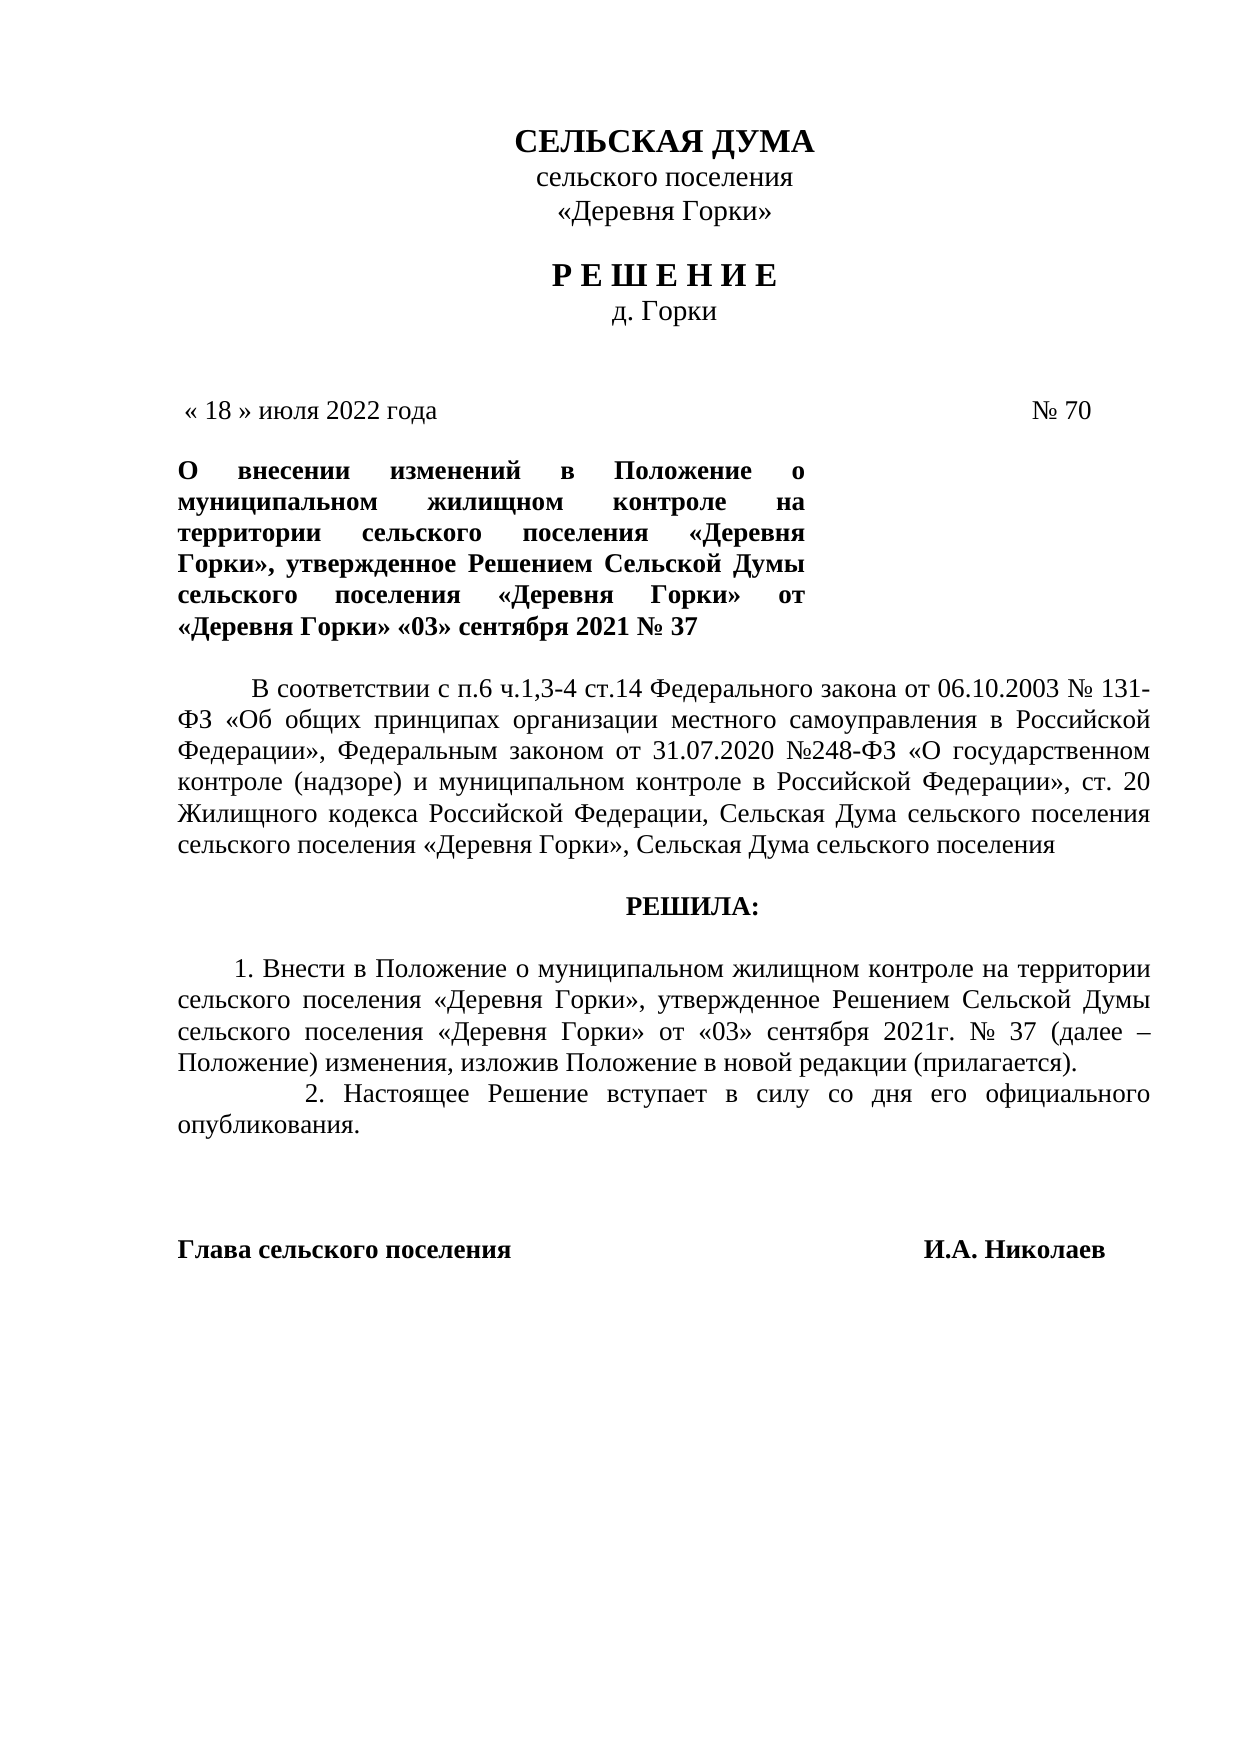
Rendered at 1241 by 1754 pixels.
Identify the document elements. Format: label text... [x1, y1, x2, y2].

text 2. Настоящее Решение вступает в силу со дня его официального опубликования. [177, 1077, 1152, 1139]
text «Деревня Горки» [177, 193, 1152, 226]
text « 18 » июля 2022 года № 70 [177, 394, 1152, 425]
text СЕЛЬСКАЯ ДУМА [177, 121, 1152, 159]
text сельского поселения [177, 159, 1152, 193]
text В соответствии с п.6 ч.1,3-4 ст.14 Федерального закона от 06.10.2003 № 131-ФЗ «Об общих принципах организации местного самоуправления в Российской Федерации», Федеральным законом от 31.07.2020 №248-ФЗ «О государственном контроле (надзоре) и муниципальном контроле в Российской Федерации», ст. 20 Жилищного кодекса Российской Федерации, Сельская Дума сельского поселения сельского поселения «Деревня Горки», Сельская Дума сельского поселения [177, 672, 1152, 859]
text РЕШИЛА: [177, 890, 1152, 921]
table_header О внесении изменений в Положение о муниципальном жилищном контроле на территории сельского поселения «Деревня Горки», утвержденное Решением Сельской Думы сельского поселения «Деревня Горки» от «Деревня Горки» «03» сентября 2021 № 37 [166, 454, 817, 641]
text 1. Внести в Положение о муниципальном жилищном контроле на территории сельского поселения «Деревня Горки», утвержденное Решением Сельской Думы сельского поселения «Деревня Горки» от «03» сентября 2021г. № 37 (далее – Положение) изменения, изложив Положение в новой редакции (прилагается). [177, 952, 1152, 1077]
text Р Е Ш Е Н И Е [177, 255, 1152, 293]
text Глава сельского поселения И.А. Николаев [177, 1233, 1152, 1264]
text д. Горки [177, 293, 1152, 327]
